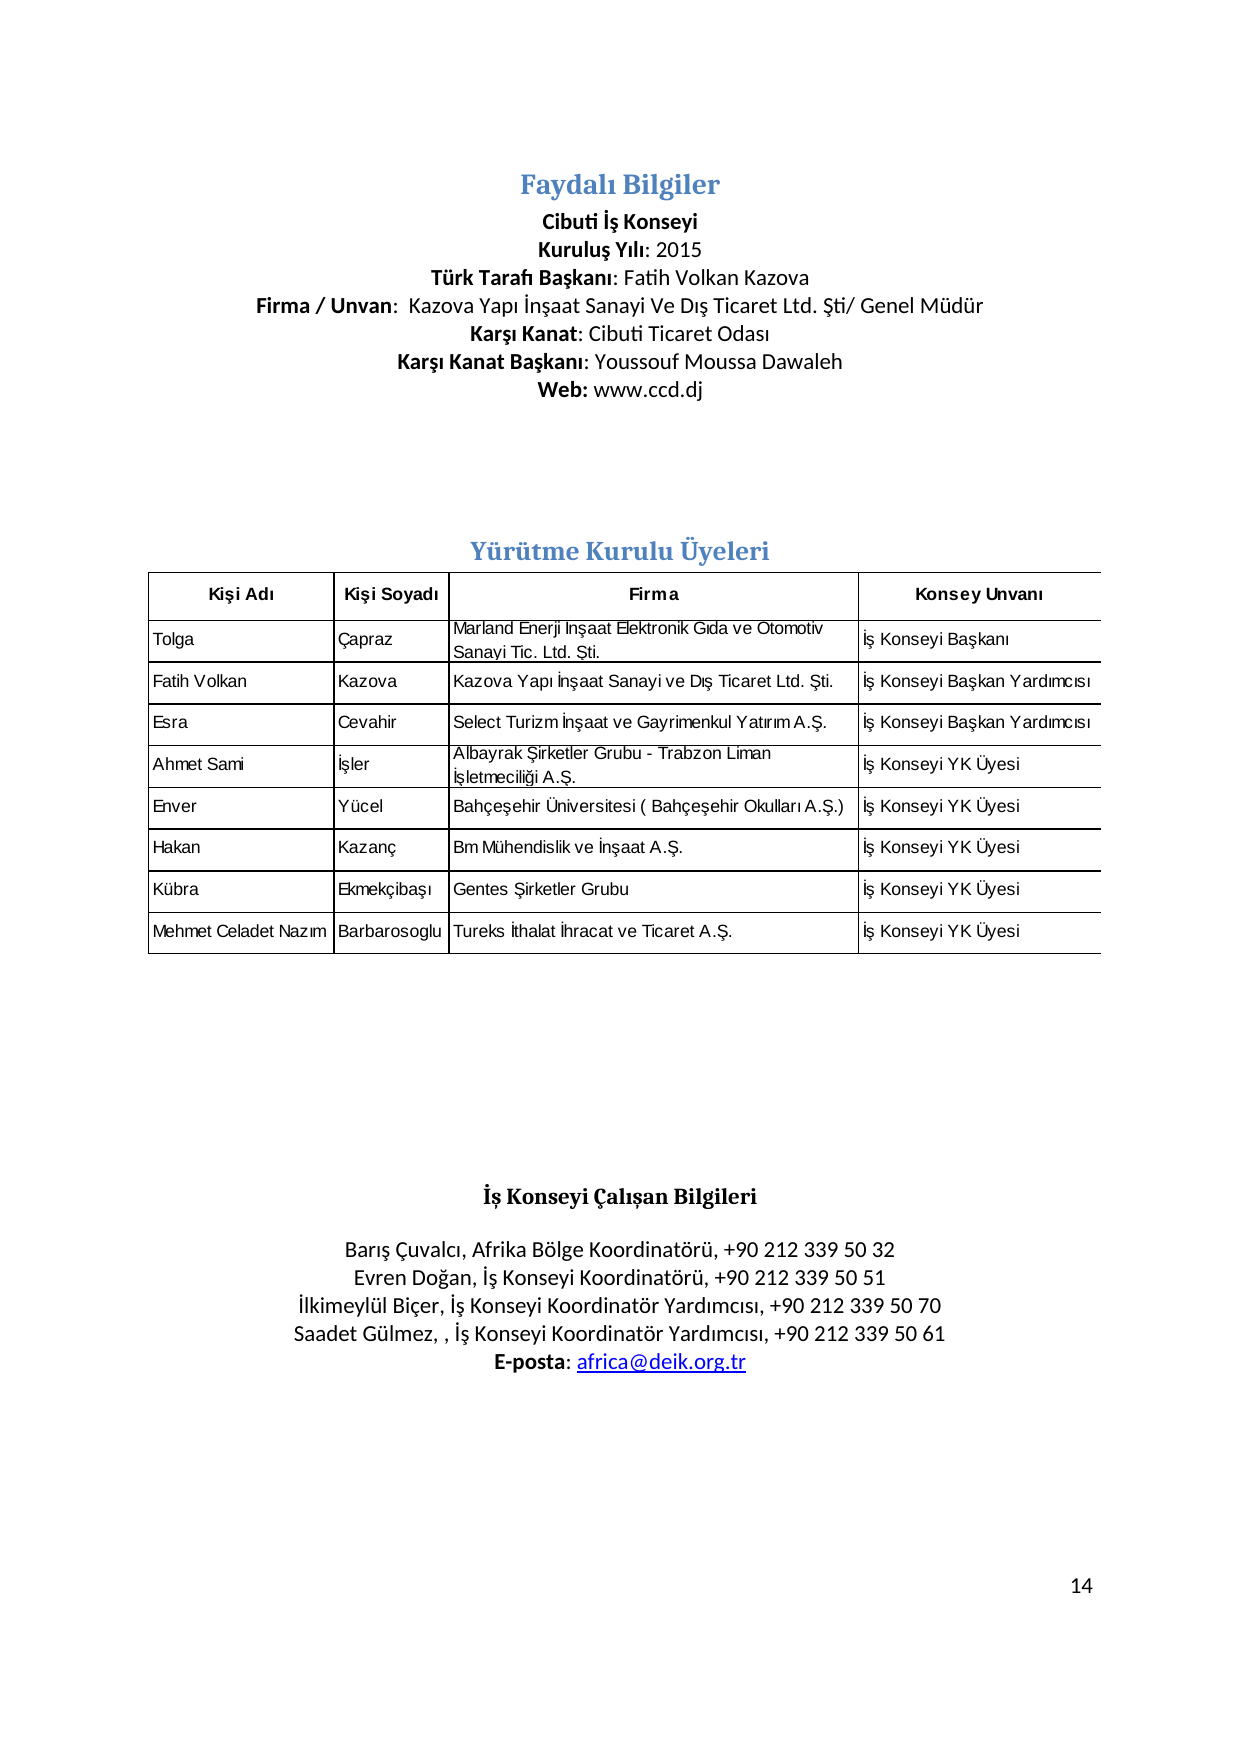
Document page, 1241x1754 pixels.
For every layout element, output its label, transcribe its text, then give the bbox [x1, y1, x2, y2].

text Cibuti İş Konseyi [148, 207, 1093, 235]
text Web: www.ccd.dj [148, 375, 1093, 403]
text Firma / Unvan: Kazova Yapı İnşaat Sanayi Ve Dış Ticaret Ltd. Şti/ Genel Müdür [148, 291, 1093, 319]
text İş Konseyi Çalışan Bilgileri [148, 1184, 1093, 1211]
text İlkimeylül Biçer, İş Konseyi Koordinatör Yardımcısı, +90 212 339 50 70 [148, 1291, 1093, 1319]
text Barış Çuvalcı, Afrika Bölge Koordinatörü, +90 212 339 50 32 [148, 1235, 1093, 1263]
text Karşı Kanat: Cibuti Ticaret Odası [148, 319, 1093, 347]
subtitle Yürütme Kurulu Üyeleri [148, 536, 1093, 567]
text Saadet Gülmez, , İş Konseyi Koordinatör Yardımcısı, +90 212 339 50 61 [148, 1319, 1093, 1347]
text Karşı Kanat Başkanı: Youssouf Moussa Dawaleh [148, 347, 1093, 375]
text Türk Tarafı Başkanı: Fatih Volkan Kazova [148, 263, 1093, 291]
text Evren Doğan, İş Konseyi Koordinatörü, +90 212 339 50 51 [148, 1263, 1093, 1291]
subtitle Faydalı Bilgiler [148, 168, 1093, 202]
text Kuruluş Yılı: 2015 [148, 235, 1093, 263]
text E-posta: africa@deik.org.tr [148, 1347, 1093, 1375]
